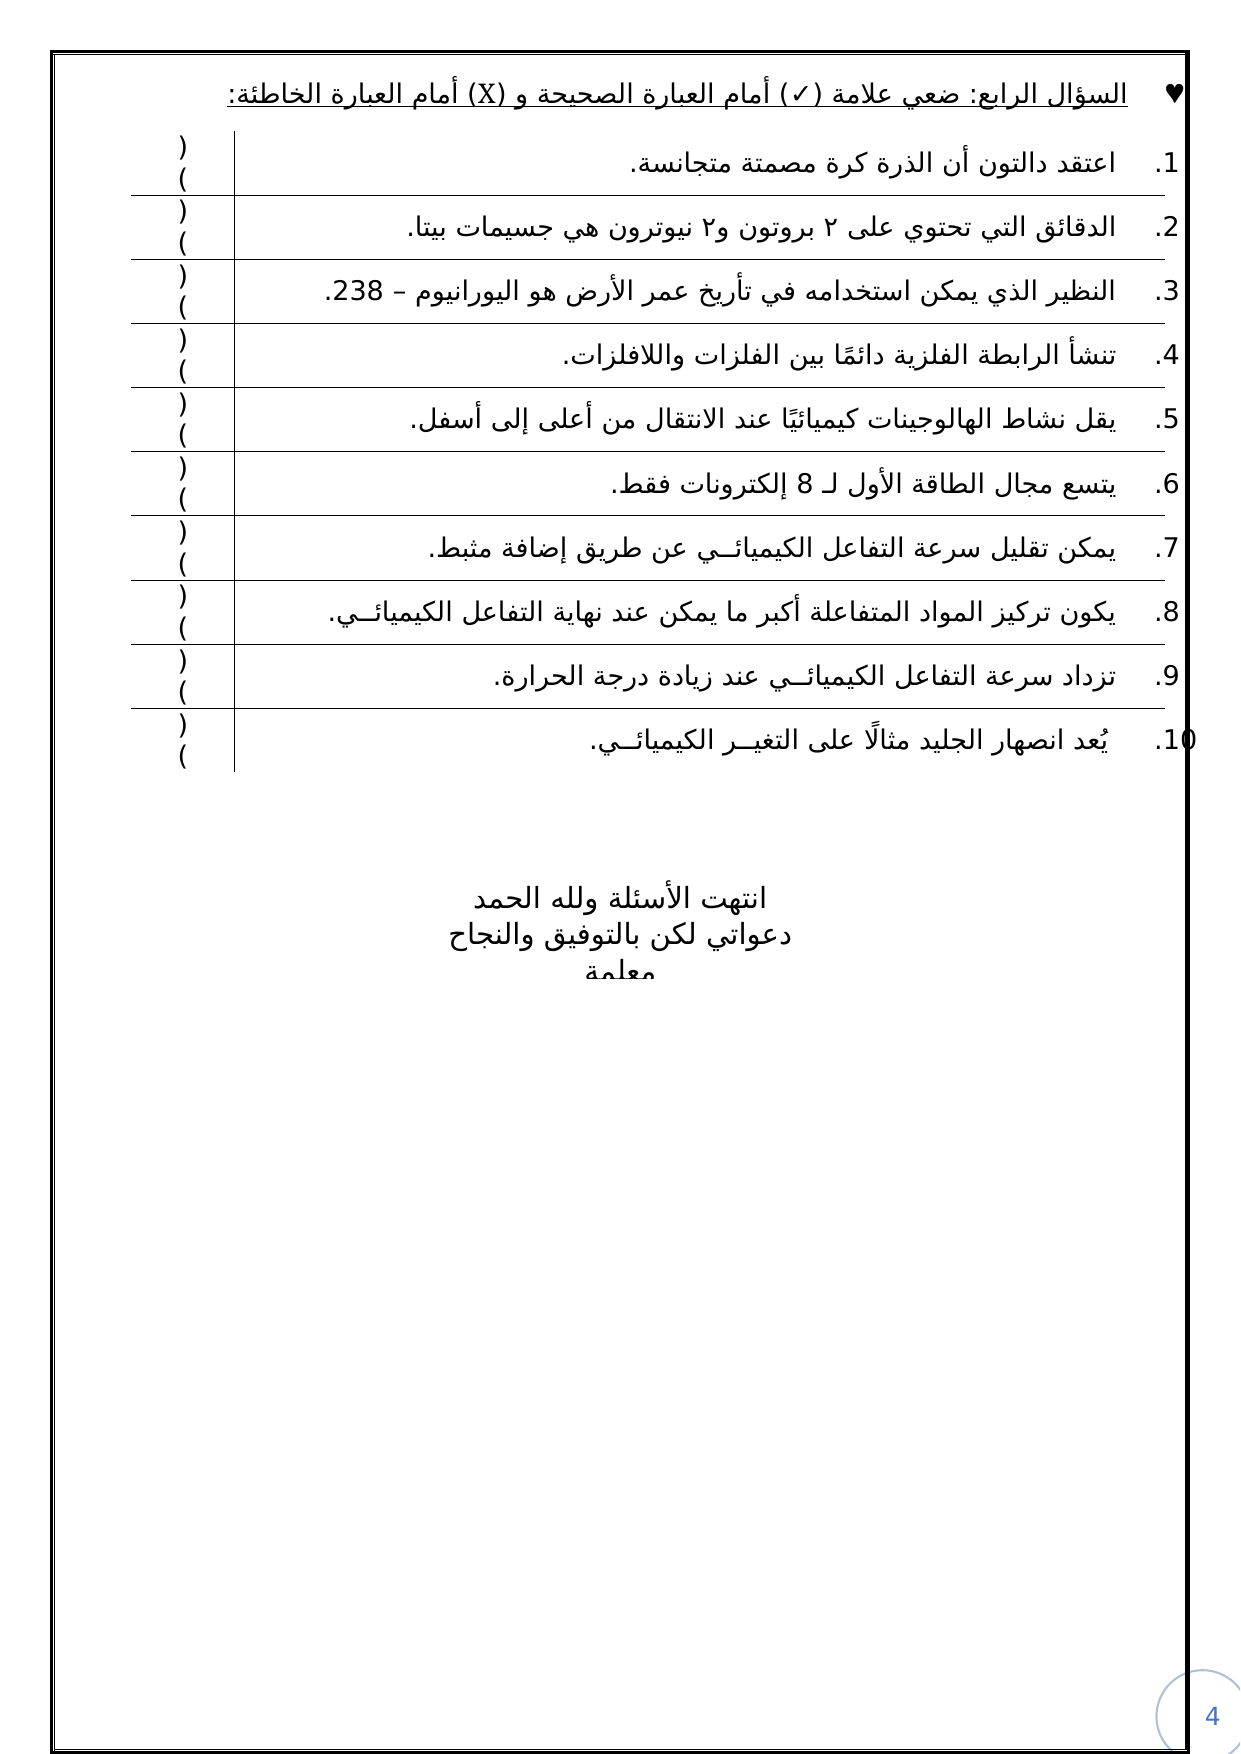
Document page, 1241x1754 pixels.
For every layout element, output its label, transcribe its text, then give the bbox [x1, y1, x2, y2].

table_cell ( ) [131, 581, 234, 644]
table_cell يتسع مجال الطاقة الأول لـ 8 إلكترونات فقط. [235, 452, 1165, 515]
table_header ( ) [131, 131, 234, 194]
table_cell ( ) [131, 260, 234, 323]
table_cell ( ) [131, 709, 234, 772]
table_cell يمكن تقليل سرعة التفاعل الكيميائــي عن طريق إضافة مثبط. [235, 516, 1165, 579]
table_cell الدقائق التي تحتوي على ٢ بروتون و٢ نيوترون هي جسيمات بيتا. [235, 196, 1165, 259]
table_cell يُعد انصهار الجليد مثالًا على التغيــر الكيميائــي. [235, 709, 1165, 772]
table_cell تنشأ الرابطة الفلزية دائمًا بين الفلزات واللافلزات. [235, 324, 1165, 387]
table_cell ( ) [131, 516, 234, 579]
table_cell ( ) [131, 324, 234, 387]
table_cell ( ) [131, 388, 234, 451]
table_cell ( ) [131, 196, 234, 259]
table_cell تزداد سرعة التفاعل الكيميائــي عند زيادة درجة الحرارة. [235, 645, 1165, 708]
table_cell ( ) [131, 452, 234, 515]
table_cell يكون تركيز المواد المتفاعلة أكبر ما يمكن عند نهاية التفاعل الكيميائــي. [235, 581, 1165, 644]
list السؤال الرابع: ضعي علامة (✓) أمام العبارة الصحيحة و (Χ) أمام العبارة الخاطئة: [75, 75, 1165, 112]
table_cell النظير الذي يمكن استخدامه في تأريخ عمر الأرض هو اليورانيوم – 238. [235, 260, 1165, 323]
table_header اعتقد دالتون أن الذرة كرة مصمتة متجانسة. [235, 131, 1165, 194]
table_cell يقل نشاط الهالوجينات كيميائيًا عند الانتقال من أعلى إلى أسفل. [235, 388, 1165, 451]
table_cell ( ) [131, 645, 234, 708]
